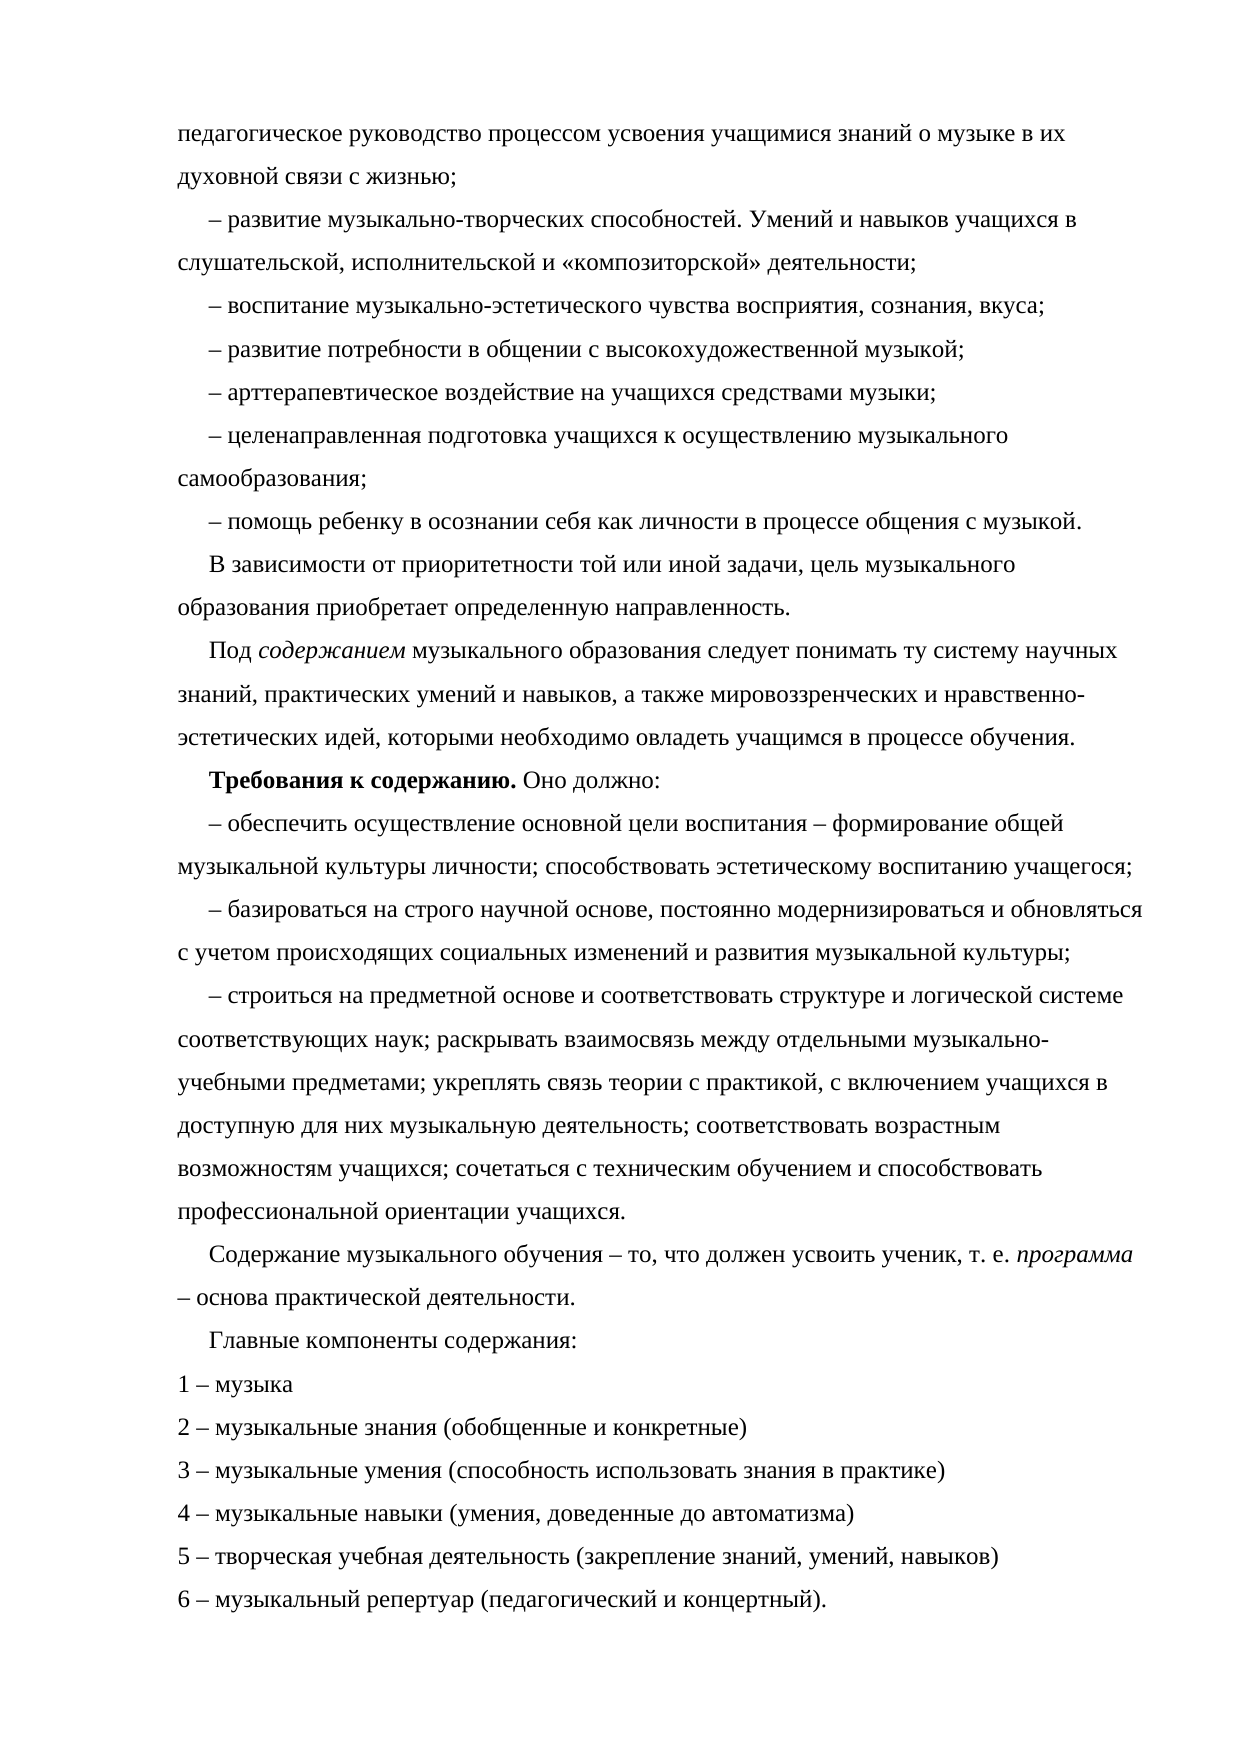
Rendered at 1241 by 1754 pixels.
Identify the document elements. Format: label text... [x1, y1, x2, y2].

text – развитие музыкально-творческих способностей. Умений и навыков учащихся в слушательской, исполнительской и «композиторской» деятельности; [177, 204, 1152, 276]
text Содержание музыкального обучения – то, что должен усвоить ученик, т. е. программа – основа практической деятельности. [177, 1239, 1152, 1311]
text В зависимости от приоритетности той или иной задачи, цель музыкального образования приобретает определенную направленность. [177, 549, 1152, 621]
text Главные компоненты содержания: [177, 1326, 1152, 1354]
text – строиться на предметной основе и соответствовать структуре и логической системе соответствующих наук; раскрывать взаимосвязь между отдельными музыкально-учебными предметами; укреплять связь теории с практикой, с включением учащихся в доступную для них музыкальную деятельность; соответствовать возрастным возможностям учащихся; сочетаться с техническим обучением и способствовать профессиональной ориентации учащихся. [177, 981, 1152, 1225]
text – помощь ребенку в осознании себя как личности в процессе общения с музыкой. [177, 506, 1152, 535]
text 1 – музыка [177, 1369, 1152, 1397]
text – целенаправленная подготовка учащихся к осуществлению музыкального самообразования; [177, 420, 1152, 492]
text Под содержанием музыкального образования следует понимать ту систему научных знаний, практических умений и навыков, а также мировоззренческих и нравственно-эстетических идей, которыми необходимо овладеть учащимся в процессе обучения. [177, 636, 1152, 751]
text – обеспечить осуществление основной цели воспитания – формирование общей музыкальной культуры личности; способствовать эстетическому воспитанию учащегося; [177, 808, 1152, 880]
text Требования к содержанию. Оно должно: [177, 765, 1152, 794]
text 3 – музыкальные умения (способность использовать знания в практике) [177, 1455, 1152, 1484]
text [177, 118, 1152, 190]
text – арттерапевтическое воздействие на учащихся средствами музыки; [177, 377, 1152, 406]
text 2 – музыкальные знания (обобщенные и конкретные) [177, 1412, 1152, 1441]
text 6 – музыкальный репертуар (педагогический и концертный). [177, 1584, 1152, 1613]
text 4 – музыкальные навыки (умения, доведенные до автоматизма) [177, 1498, 1152, 1527]
text – воспитание музыкально-эстетического чувства восприятия, сознания, вкуса; [177, 291, 1152, 319]
text – базироваться на строго научной основе, постоянно модернизироваться и обновляться с учетом происходящих социальных изменений и развития музыкальной культуры; [177, 894, 1152, 966]
text – развитие потребности в общении с высокохудожественной музыкой; [177, 334, 1152, 362]
text 5 – творческая учебная деятельность (закрепление знаний, умений, навыков) [177, 1541, 1152, 1570]
